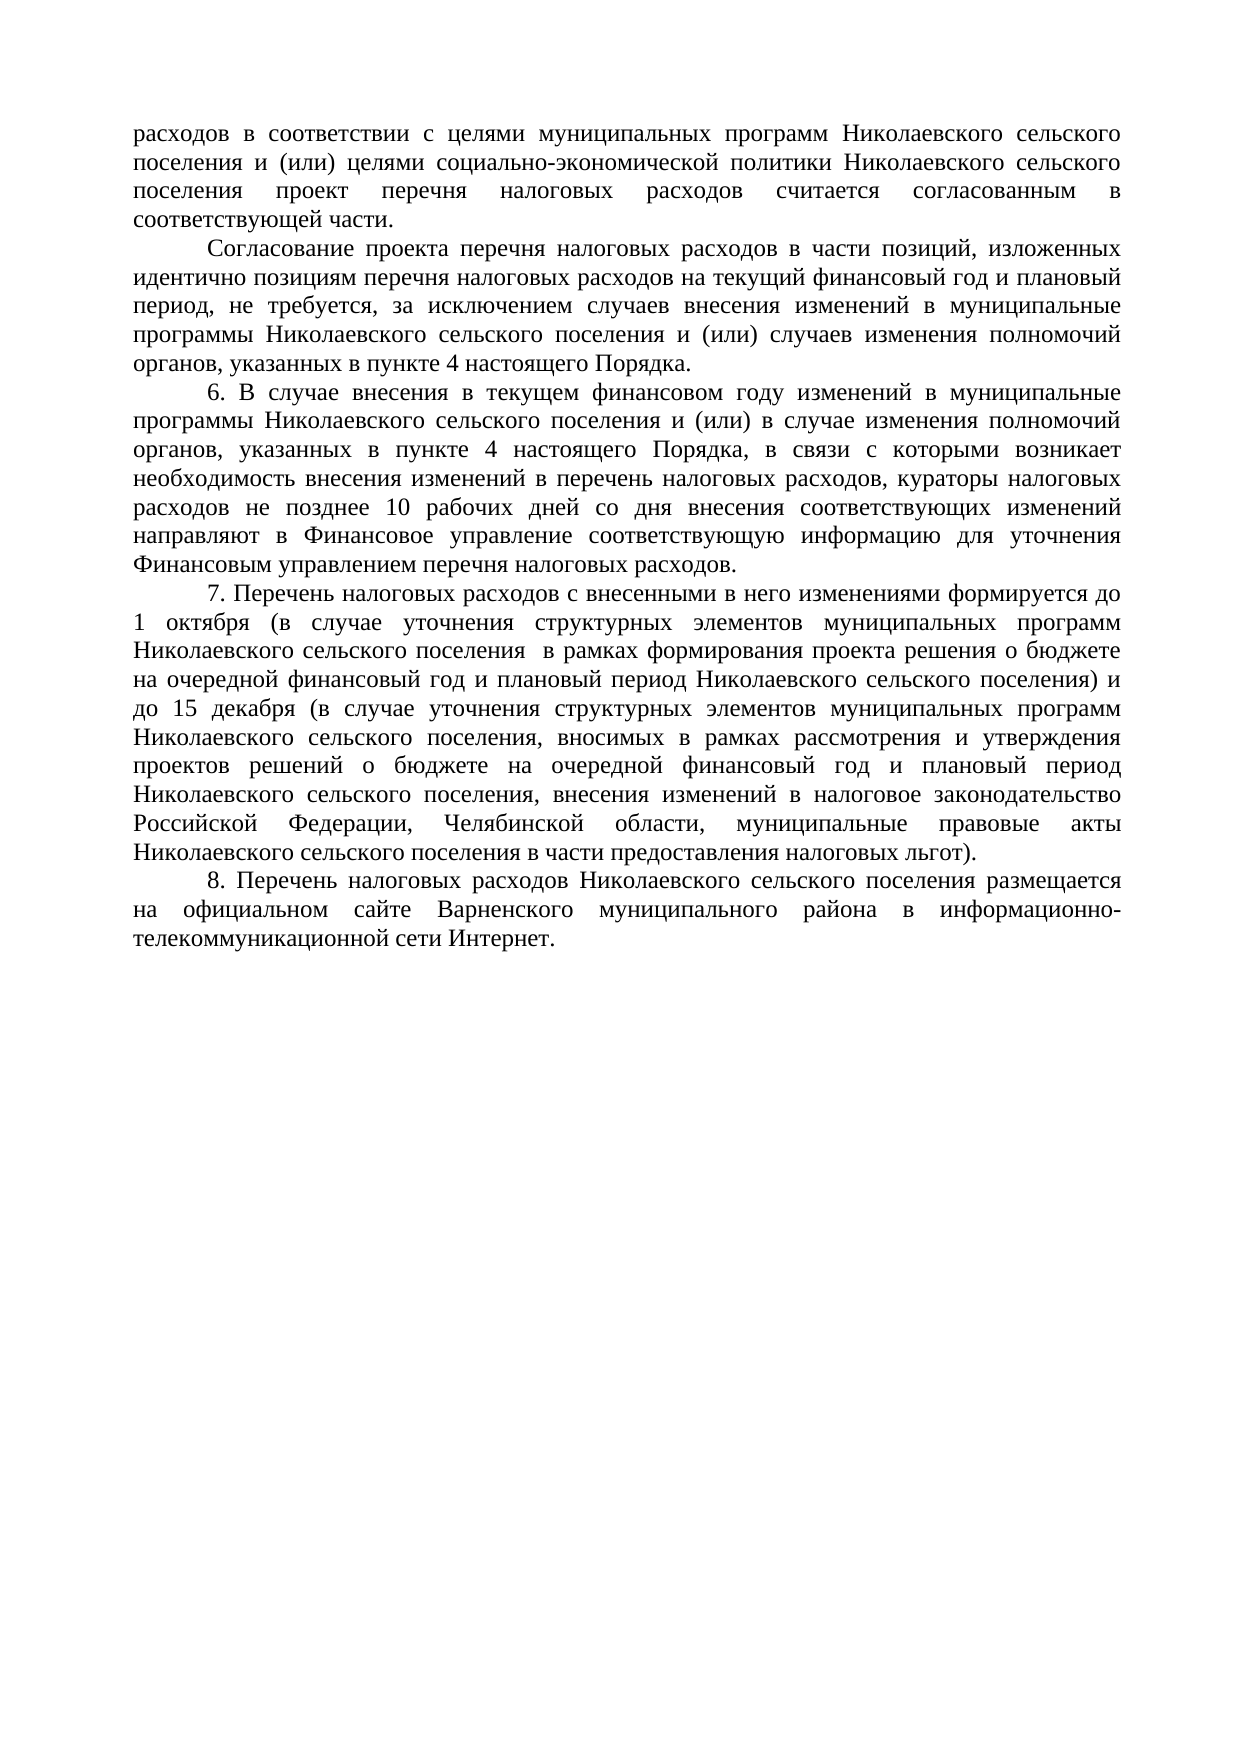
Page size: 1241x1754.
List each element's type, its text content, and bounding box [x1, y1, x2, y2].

text 8. Перечень налоговых расходов Николаевского сельского поселения размещается на официальном сайте Варненского муниципального района в информационно-телекоммуникационной сети Интернет. [133, 866, 1122, 952]
text 7. Перечень налоговых расходов с внесенными в него изменениями формируется до 1 октября (в случае уточнения структурных элементов муниципальных программ Николаевского сельского поселения в рамках формирования проекта решения о бюджете на очередной финансовый год и плановый период Николаевского сельского поселения) и до 15 декабря (в случае уточнения структурных элементов муниципальных программ Николаевского сельского поселения, вносимых в рамках рассмотрения и утверждения проектов решений о бюджете на очередной финансовый год и плановый период Николаевского сельского поселения, внесения изменений в налоговое законодательство Российской Федерации, Челябинской области, муниципальные правовые акты Николаевского сельского поселения в части предоставления налоговых льгот). [133, 578, 1122, 866]
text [133, 118, 1122, 233]
text Согласование проекта перечня налоговых расходов в части позиций, изложенных идентично позициям перечня налоговых расходов на текущий финансовый год и плановый период, не требуется, за исключением случаев внесения изменений в муниципальные программы Николаевского сельского поселения и (или) случаев изменения полномочий органов, указанных в пункте 4 настоящего Порядка. [133, 233, 1122, 377]
text 6. В случае внесения в текущем финансовом году изменений в муниципальные программы Николаевского сельского поселения и (или) в случае изменения полномочий органов, указанных в пункте 4 настоящего Порядка, в связи с которыми возникает необходимость внесения изменений в перечень налоговых расходов, кураторы налоговых расходов не позднее 10 рабочих дней со дня внесения соответствующих изменений направляют в Финансовое управление соответствующую информацию для уточнения Финансовым управлением перечня налоговых расходов. [133, 377, 1122, 578]
